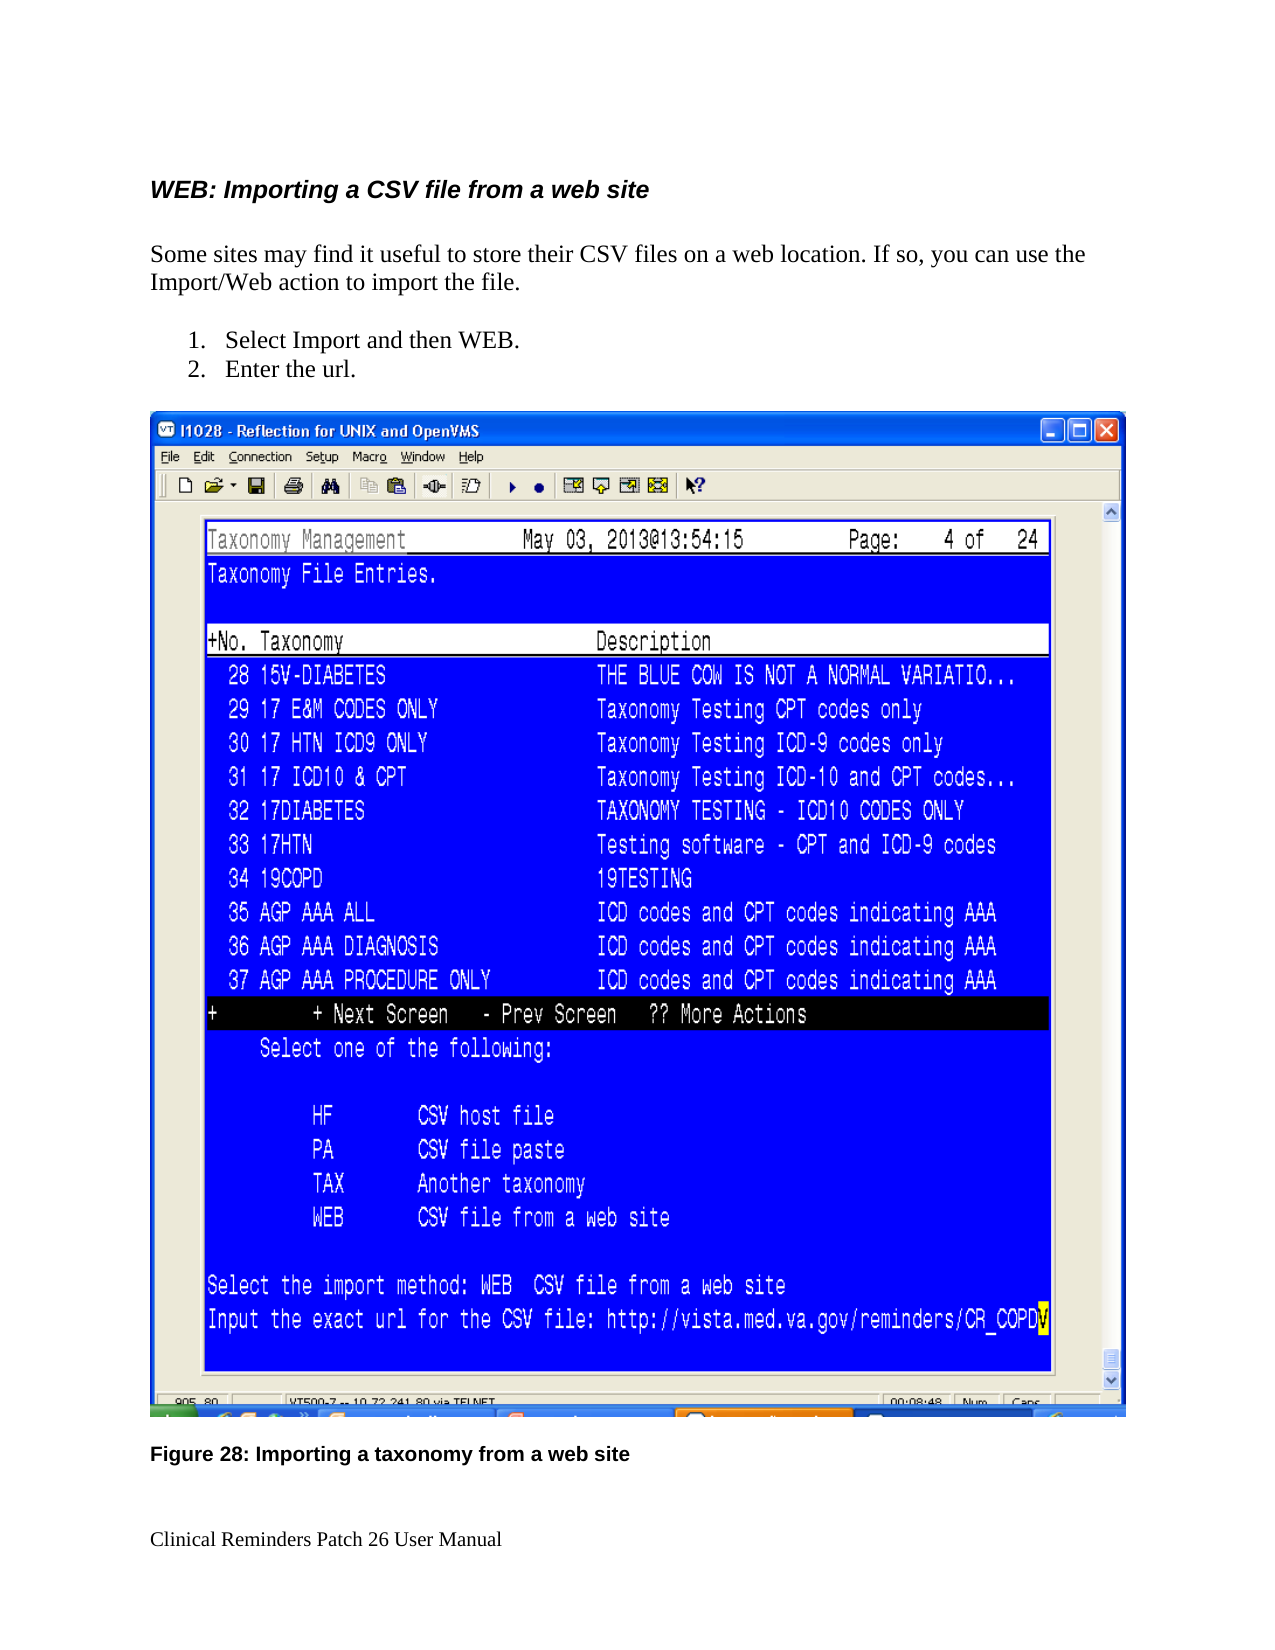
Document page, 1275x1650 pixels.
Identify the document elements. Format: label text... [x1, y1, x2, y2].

picture [150, 411, 1126, 1417]
list Enter the url. [187, 354, 1125, 382]
text Figure 28: Importing a taxonomy from a web site [150, 1442, 1125, 1466]
subtitle WEB: Importing a CSV file from a web site [150, 175, 1125, 204]
text Some sites may find it useful to store their CSV files on a web location. If so, you can use the Import/Web action to import the file. [150, 239, 1125, 296]
list Select Import and then WEB. [187, 325, 1125, 354]
